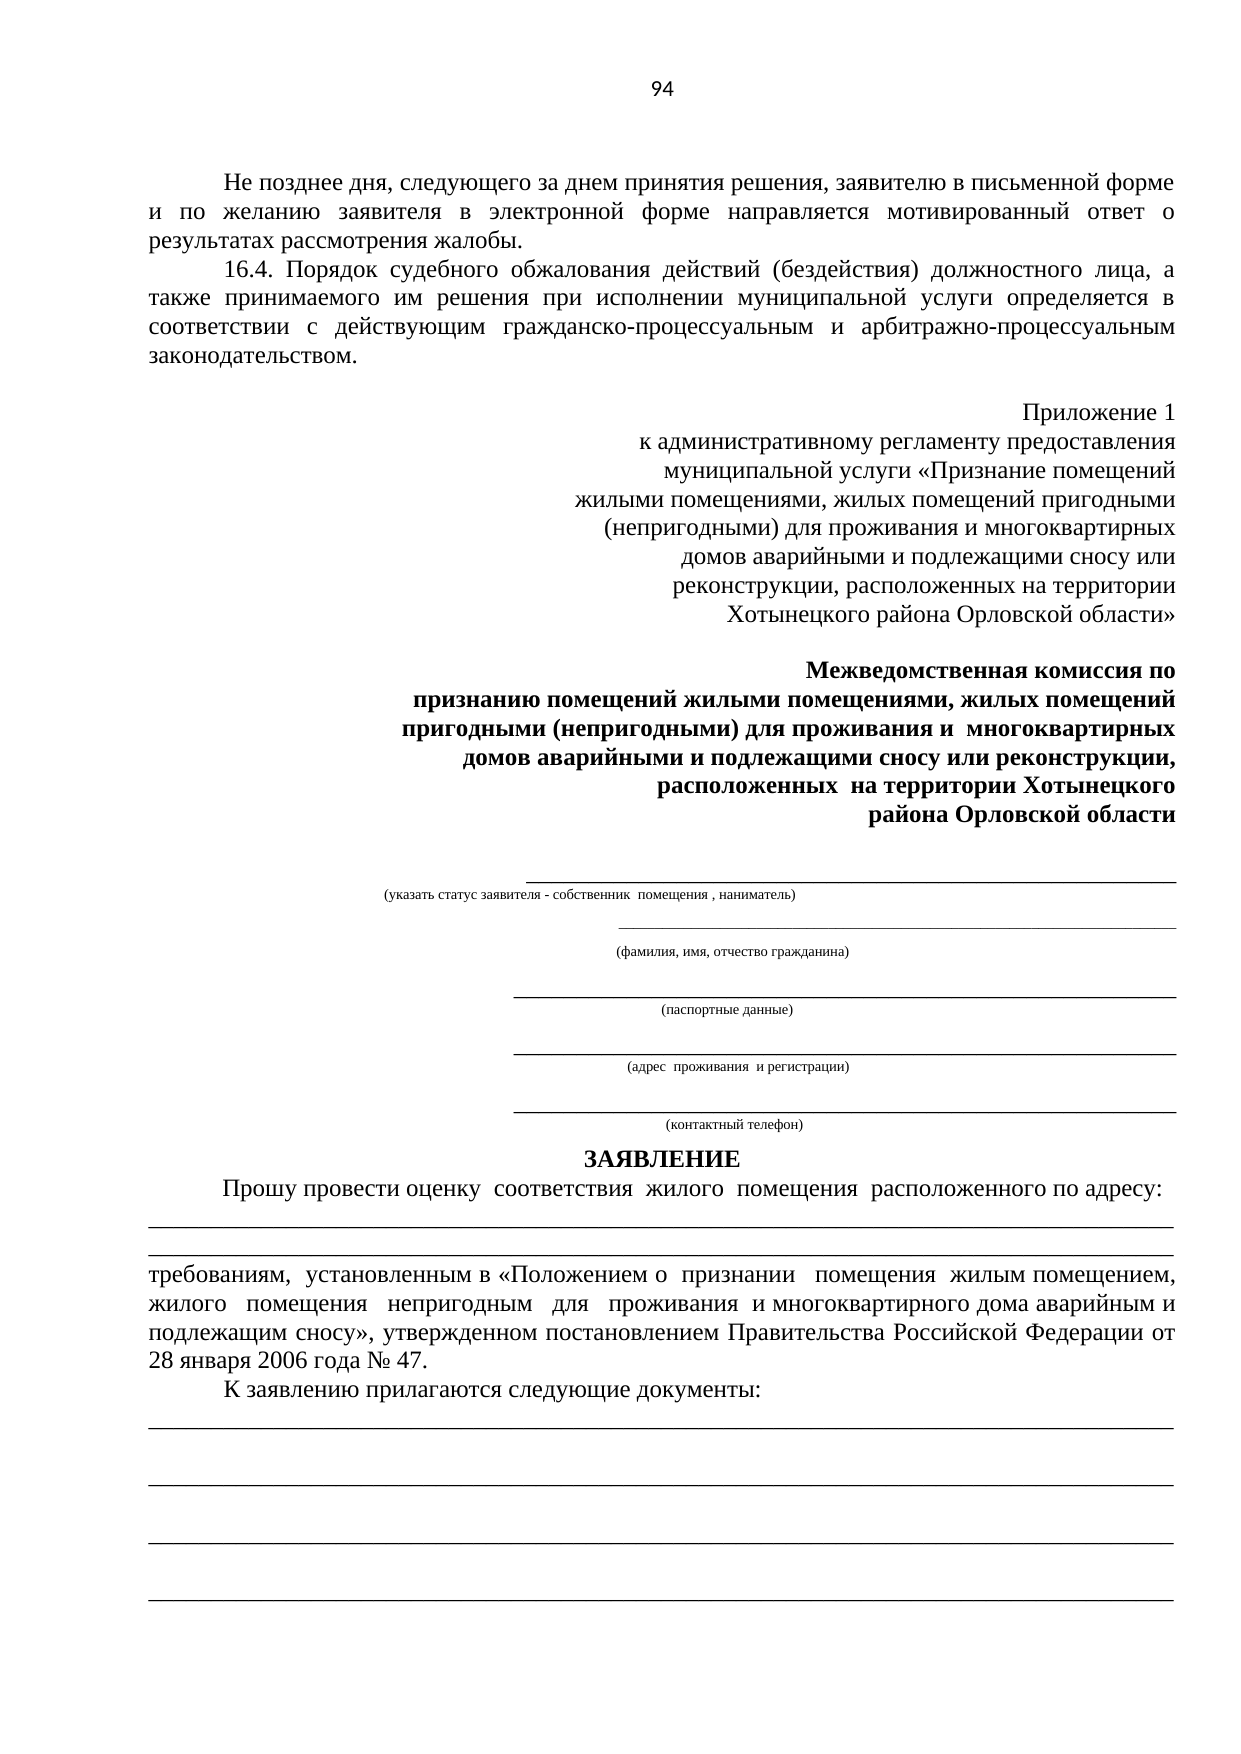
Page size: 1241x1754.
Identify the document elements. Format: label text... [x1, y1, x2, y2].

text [148, 1576, 1176, 1604]
text _____________________________________________________ [148, 972, 1176, 1001]
text Межведомственная комиссия по [148, 656, 1176, 684]
text ЗАЯВЛЕНИЕ [148, 1144, 1176, 1173]
text требованиям, установленным в «Положением о признании помещения жилым помещением, жилого помещения непригодным для проживания и многоквартирного дома аварийным и подлежащим сносу», утвержденном постановлением Правительства Российской Федерации от 28 января № 47. [148, 1259, 1176, 1374]
text домов аварийными и подлежащими сносу или реконструкции, [148, 742, 1176, 771]
text __________________________________________________________________________________ [148, 1461, 1176, 1489]
text района Орловской области [148, 799, 1176, 828]
text (контактный телефон) [148, 1116, 1176, 1144]
text 16.4. Порядок судебного обжалования действий (бездействия) должностного лица, а также принимаемого им решения при исполнении муниципальной услуги определяется в соответствии с действующим гражданско-процессуальным и арбитражно-процессуальным законодательством. [148, 254, 1176, 369]
text К заявлению прилагаются следующие документы: [148, 1374, 1176, 1403]
text Хотынецкого района Орловской области» [148, 599, 1176, 627]
text ____________________________________________________ [148, 857, 1176, 886]
text пригодными (непригодными) для проживания и многоквартирных [148, 713, 1176, 742]
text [148, 1518, 1176, 1547]
text к административному регламенту предоставления [148, 426, 1176, 455]
text муниципальной услуги «Признание помещений [148, 455, 1176, 484]
text расположенных на территории Хотынецкого [148, 771, 1176, 799]
text жилыми помещениями, жилых помещений пригодными [148, 484, 1176, 512]
text _____________________________________________________ [148, 1029, 1176, 1058]
text признанию помещений жилыми помещениями, жилых помещений [148, 684, 1176, 713]
text (адрес проживания и регистрации) [148, 1058, 1176, 1087]
text Прошу провести оценку соответствия жилого помещения расположенного по адресу: [148, 1173, 1176, 1202]
text _____________________________________________________ [148, 1087, 1176, 1116]
text Не позднее дня, следующего за днем принятия решения, заявителю в письменной форме и по желанию заявителя в электронной форме направляется мотивированный ответ о результатах рассмотрения жалобы. [148, 167, 1176, 254]
text _____________________________________________________________________________ [148, 914, 1176, 943]
text __________________________________________________________________________________ __________________________________________________________________________________ [148, 1202, 1176, 1259]
text домов аварийными и подлежащими сносу или [148, 541, 1176, 570]
text Приложение 1 [148, 397, 1176, 426]
text (фамилия, имя, отчество гражданина) [148, 943, 1176, 972]
text (паспортные данные) [148, 1001, 1176, 1029]
text (указать статус заявителя - собственник помещения , наниматель) [148, 886, 1176, 914]
text __________________________________________________________________________________ [148, 1403, 1176, 1432]
text реконструкции, расположенных на территории [148, 570, 1176, 599]
text (непригодными) для проживания и многоквартирных [148, 512, 1176, 541]
